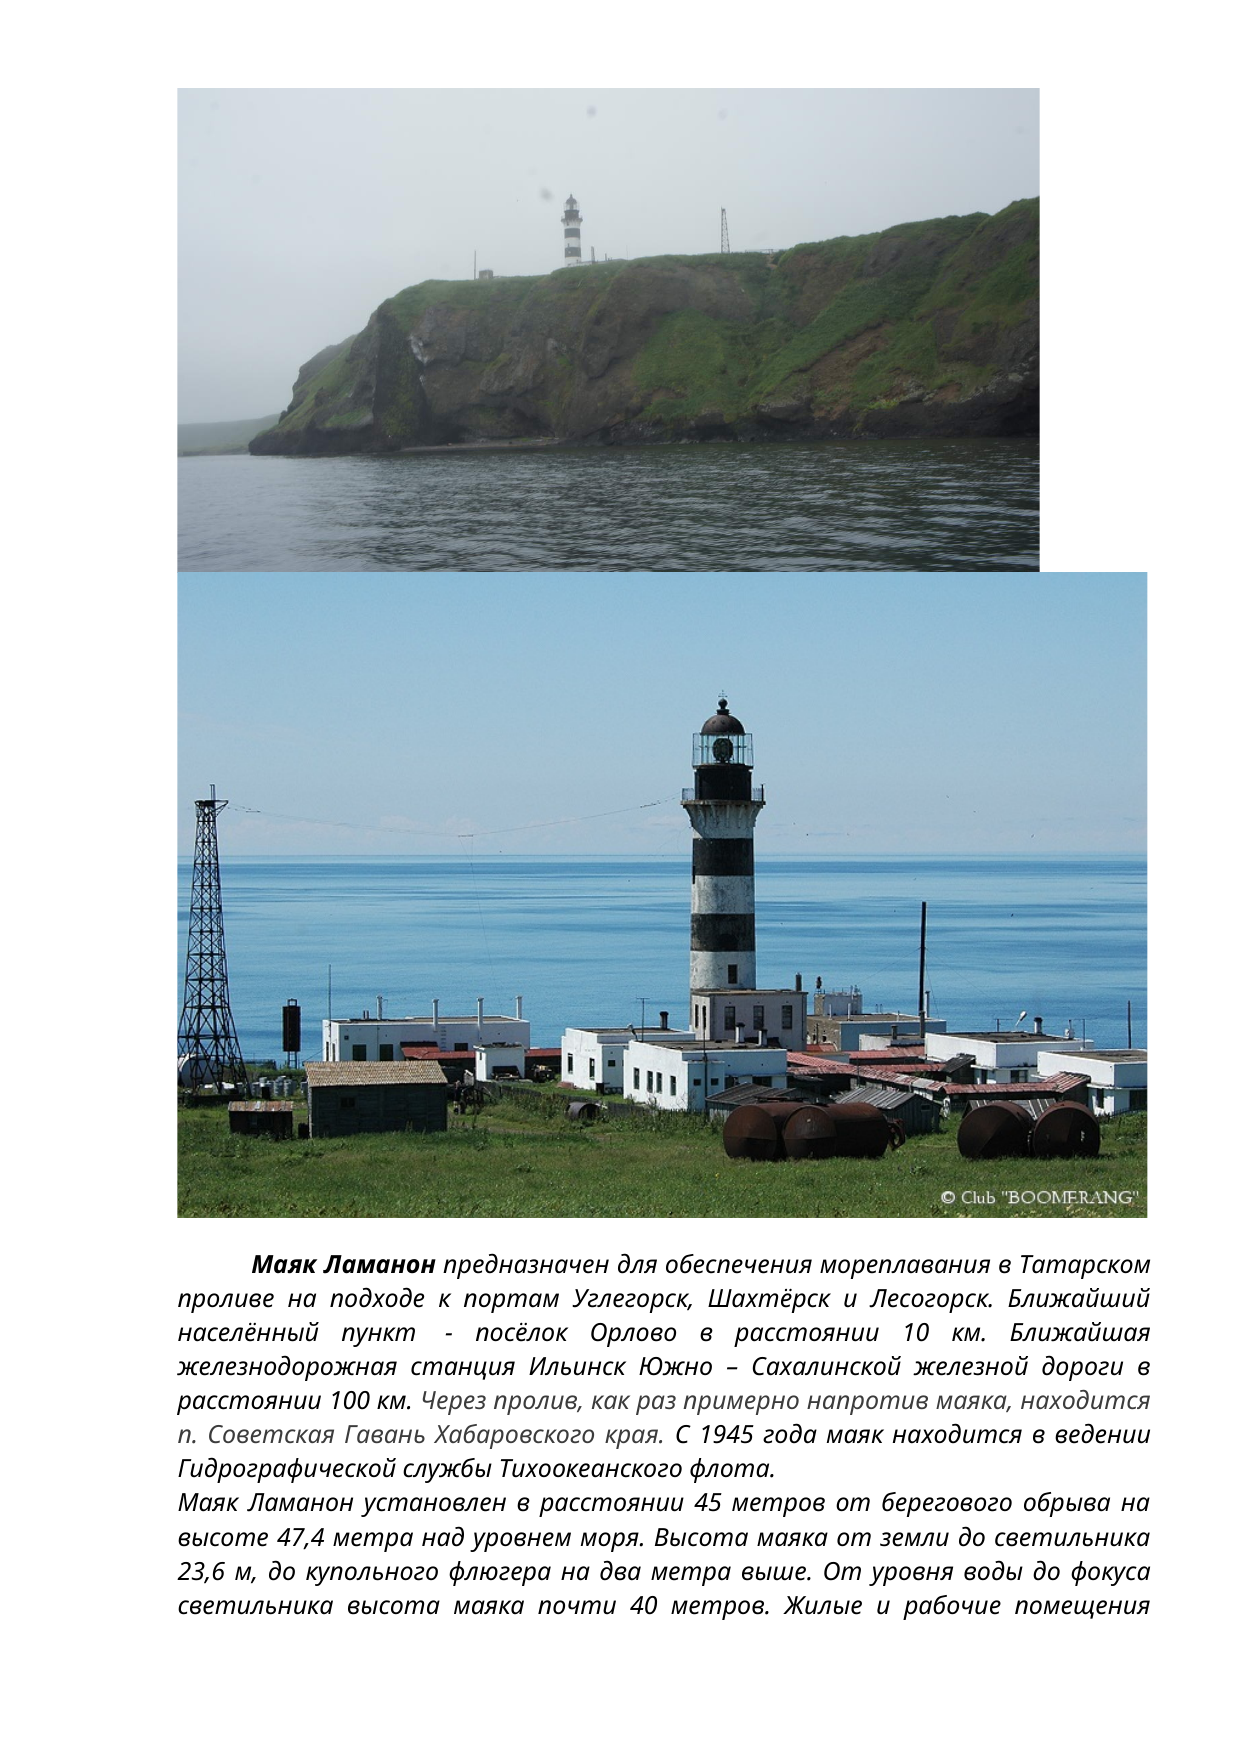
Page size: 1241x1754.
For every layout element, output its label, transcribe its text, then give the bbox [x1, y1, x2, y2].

picture [177, 88, 1148, 1218]
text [177, 1485, 1152, 1621]
text Маяк Ламанон предназначен для обеспечения мореплавания в Татарском проливе на подходе к портам Углегорск, Шахтёрск и Лесогорск. Ближайший населённый пункт - посёлок Орлово в расстоянии 10 км. Ближайшая железнодорожная станция Ильинск Южно – Сахалинской железной дороги в расстоянии 100 км. Через пролив, как раз примерно напротив маяка, находится п. Советская Гавань Хабаровского края. С 1945 года маяк находится в ведении Гидрографической службы Тихоокеанского флота. [177, 1247, 1152, 1485]
